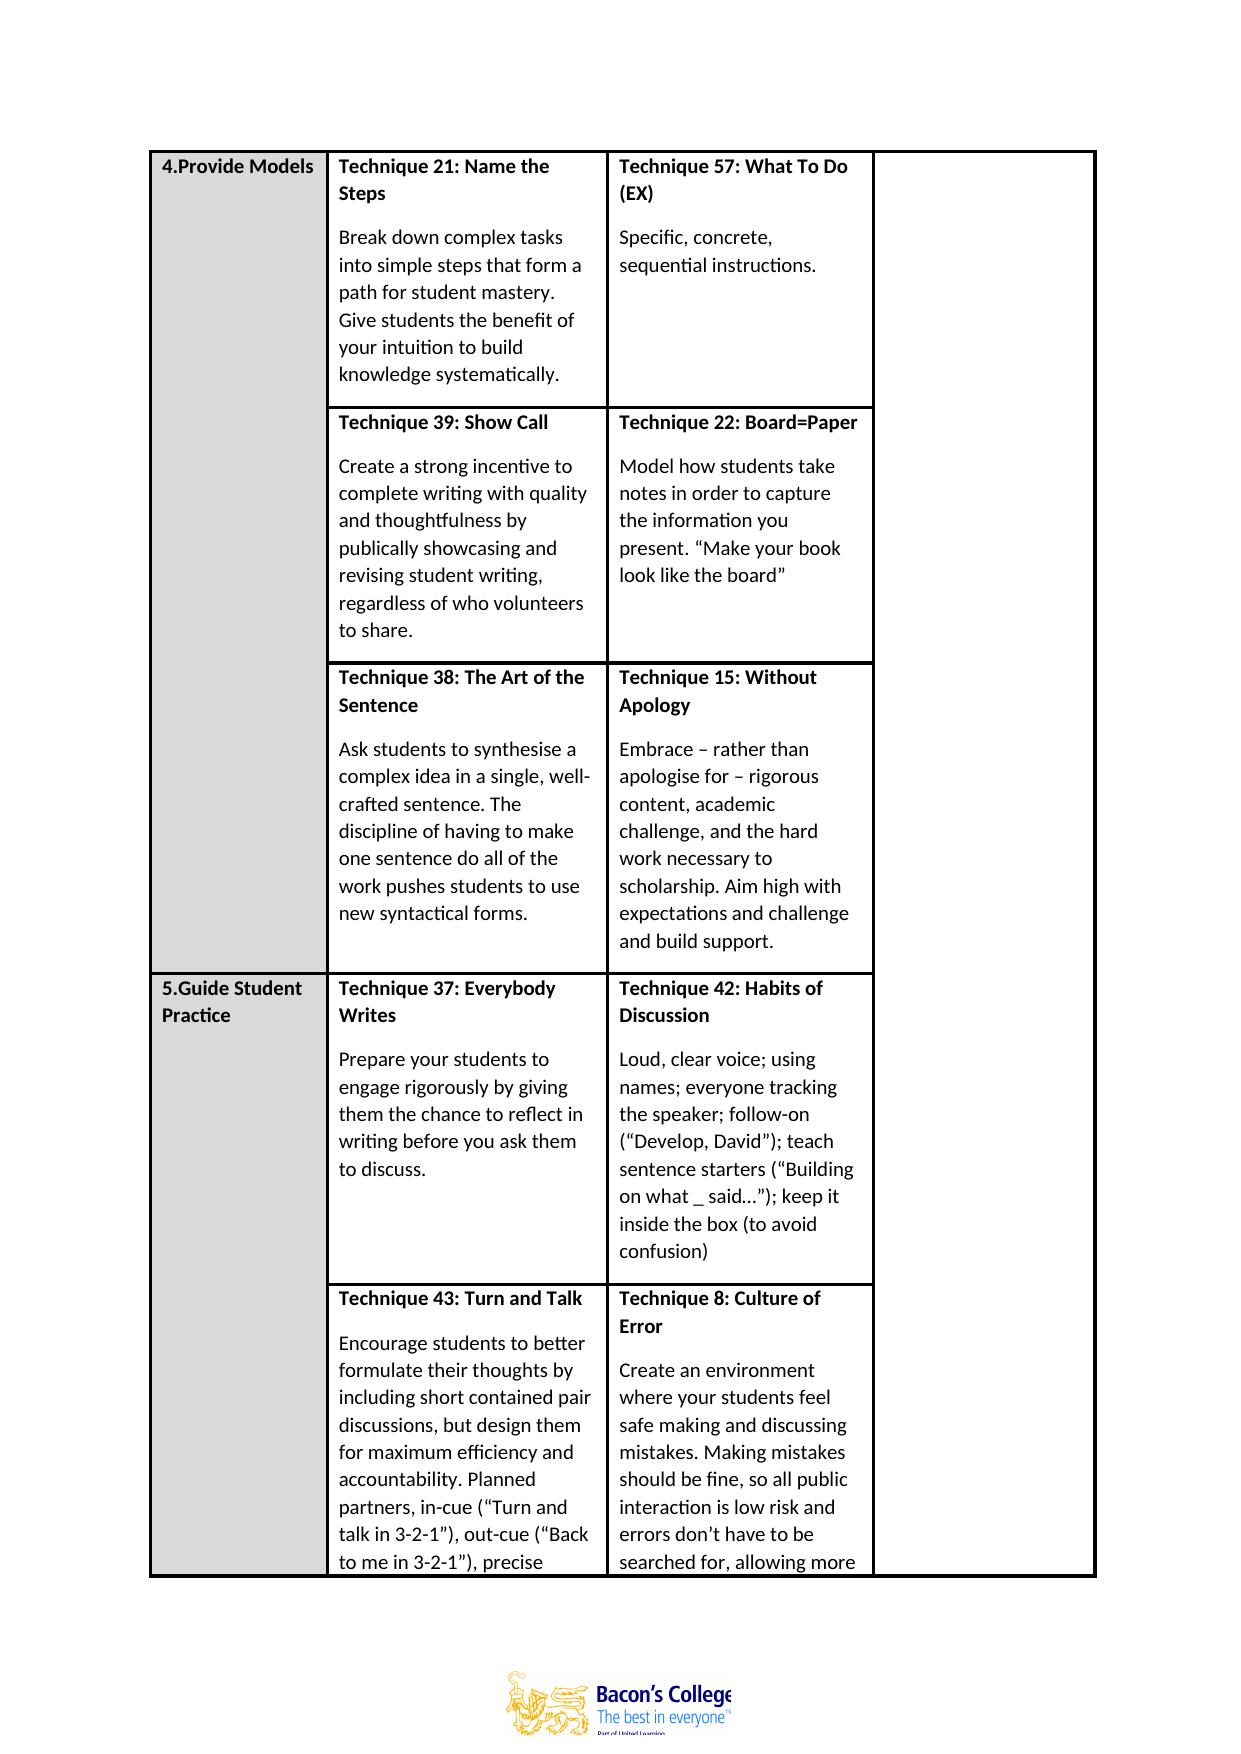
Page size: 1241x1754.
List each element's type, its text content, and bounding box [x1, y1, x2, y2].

table_cell Technique 22: Board=Paper Model how students take notes in order to capture the information you present. “Make your book look like the board” [609, 409, 872, 661]
table_cell Technique 39: Show Call Create a strong incentive to complete writing with quality and thoughtfulness by publically showcasing and revising student writing, regardless of who volunteers to share. [329, 409, 606, 661]
table_cell Technique 42: Habits of Discussion Loud, clear voice; using names; everyone tracking the speaker; follow-on (“Develop, David”); teach sentence starters (“Building on what _ said…”); keep it inside the box (to avoid confusion) [609, 975, 872, 1282]
table_cell 4.Provide Models [152, 153, 326, 972]
table_cell 5.Guide Student Practice [152, 975, 326, 1574]
table_cell Technique 15: Without Apology Embrace – rather than apologise for – rigorous content, academic challenge, and the hard work necessary to scholarship. Aim high with expectations and challenge and build support. [609, 665, 872, 972]
table_cell Technique 38: The Art of the Sentence Ask students to synthesise a complex idea in a single, well-crafted sentence. The discipline of having to make one sentence do all of the work pushes students to use new syntactical forms. [329, 665, 606, 972]
table_cell Technique 21: Name the Steps Break down complex tasks into simple steps that form a path for student mastery. Give students the benefit of your intuition to build knowledge systematically. [329, 153, 606, 406]
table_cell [609, 1286, 872, 1574]
table_cell Technique 57: What To Do (EX) Specific, concrete, sequential instructions. [609, 153, 872, 406]
table_cell Technique 37: Everybody Writes Prepare your students to engage rigorously by giving them the chance to reflect in writing before you ask them to discuss. [329, 975, 606, 1282]
picture [506, 1671, 731, 1735]
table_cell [329, 1286, 606, 1574]
